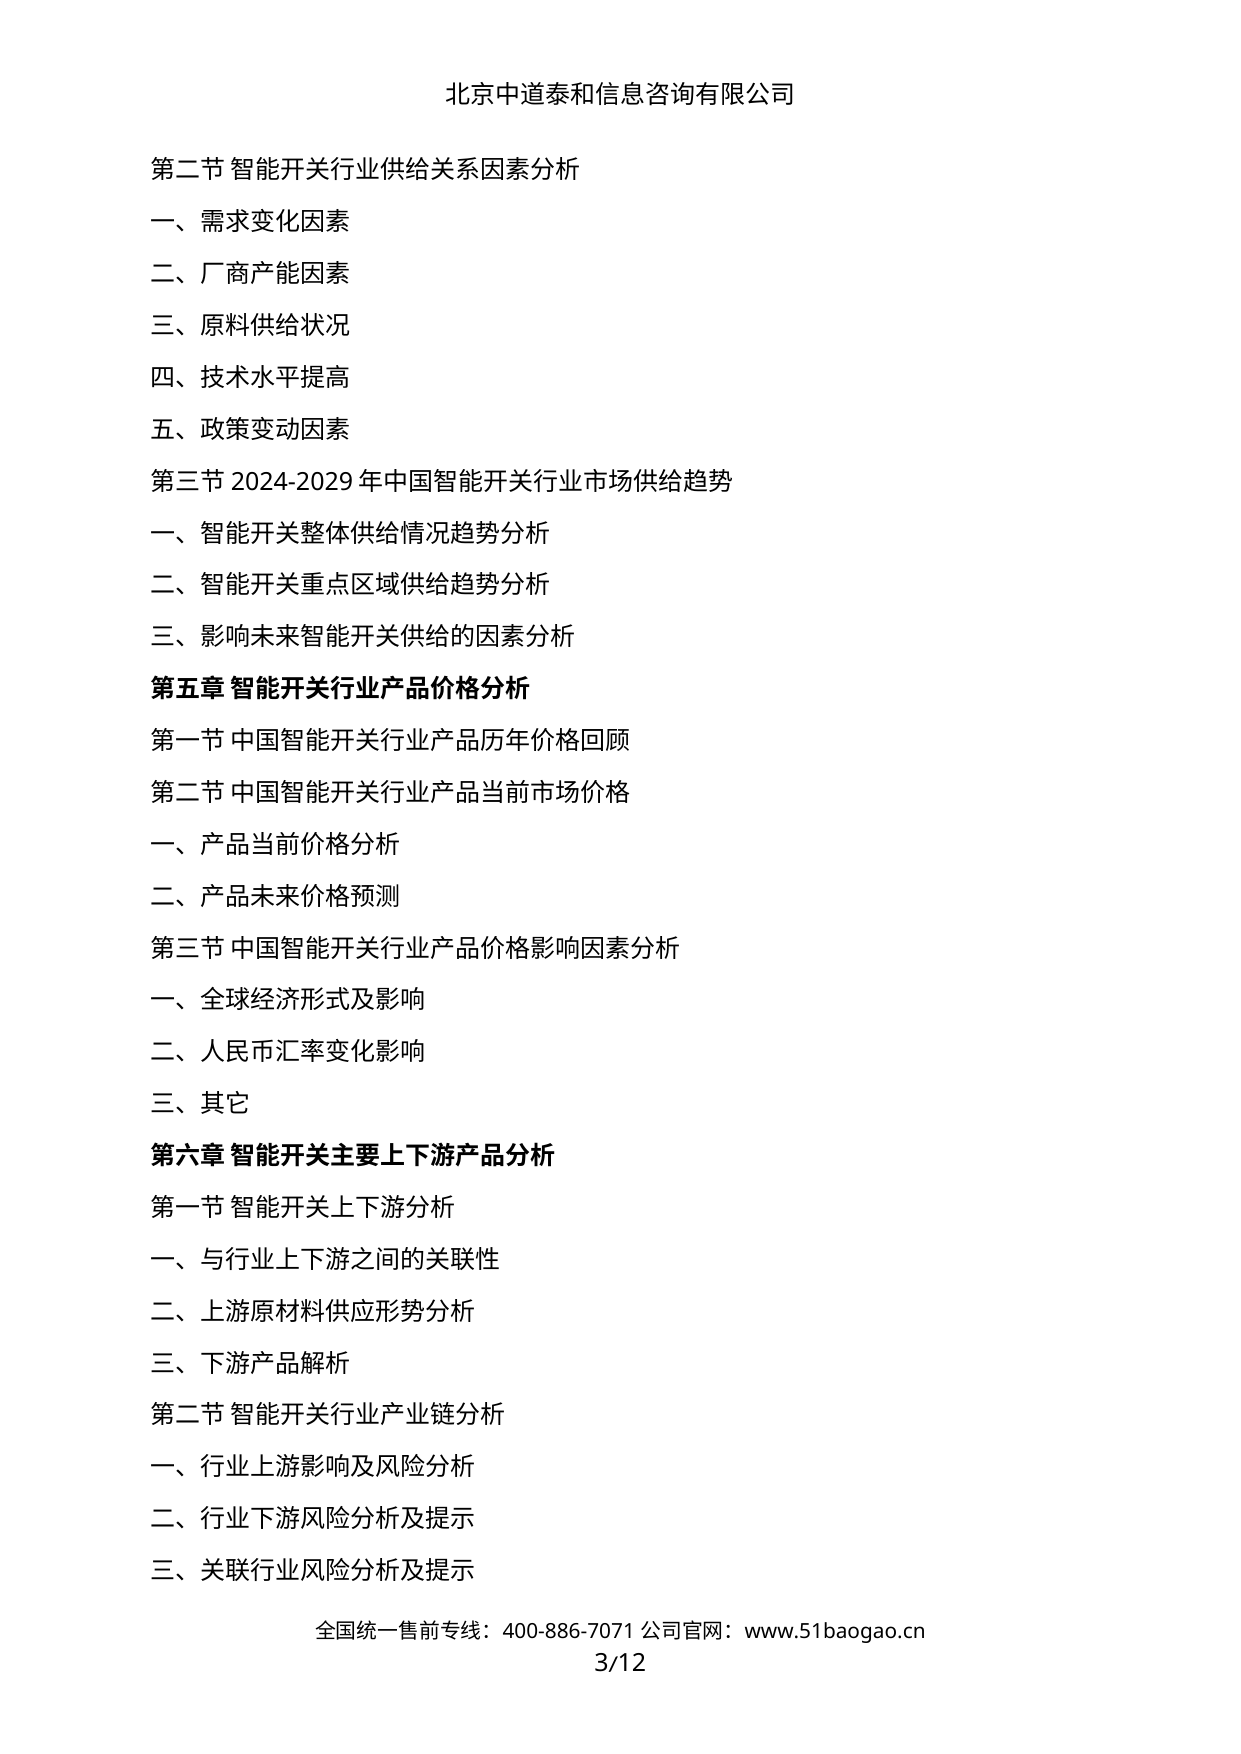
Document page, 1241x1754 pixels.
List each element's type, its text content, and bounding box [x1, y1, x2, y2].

text 第二节 智能开关行业产业链分析 [150, 1395, 1090, 1431]
text 三、原料供给状况 [150, 306, 1090, 342]
text 二、人民币汇率变化影响 [150, 1032, 1090, 1068]
text 三、其它 [150, 1084, 1090, 1120]
text 第二节 中国智能开关行业产品当前市场价格 [150, 772, 1090, 809]
text 四、技术水平提高 [150, 357, 1090, 394]
text 二、上游原材料供应形势分析 [150, 1291, 1090, 1327]
text 二、厂商产能因素 [150, 254, 1090, 290]
text 二、行业下游风险分析及提示 [150, 1499, 1090, 1535]
text 第三节 2024-2029年中国智能开关行业市场供给趋势 [150, 461, 1090, 497]
text 第一节 智能开关上下游分析 [150, 1187, 1090, 1224]
text 二、产品未来价格预测 [150, 876, 1090, 912]
text 第三节 中国智能开关行业产品价格影响因素分析 [150, 928, 1090, 964]
text 第六章 智能开关主要上下游产品分析 [150, 1136, 1090, 1172]
text 一、智能开关整体供给情况趋势分析 [150, 513, 1090, 549]
text 一、全球经济形式及影响 [150, 980, 1090, 1016]
text 第二节 智能开关行业供给关系因素分析 [150, 150, 1090, 186]
text 第五章 智能开关行业产品价格分析 [150, 669, 1090, 705]
text 二、智能开关重点区域供给趋势分析 [150, 565, 1090, 601]
text 三、关联行业风险分析及提示 [150, 1551, 1090, 1587]
text 一、产品当前价格分析 [150, 824, 1090, 861]
text 一、需求变化因素 [150, 202, 1090, 238]
text 第一节 中国智能开关行业产品历年价格回顾 [150, 721, 1090, 757]
text 三、下游产品解析 [150, 1343, 1090, 1379]
text 一、与行业上下游之间的关联性 [150, 1239, 1090, 1276]
text 一、行业上游影响及风险分析 [150, 1447, 1090, 1483]
text 五、政策变动因素 [150, 409, 1090, 446]
text 三、影响未来智能开关供给的因素分析 [150, 617, 1090, 653]
